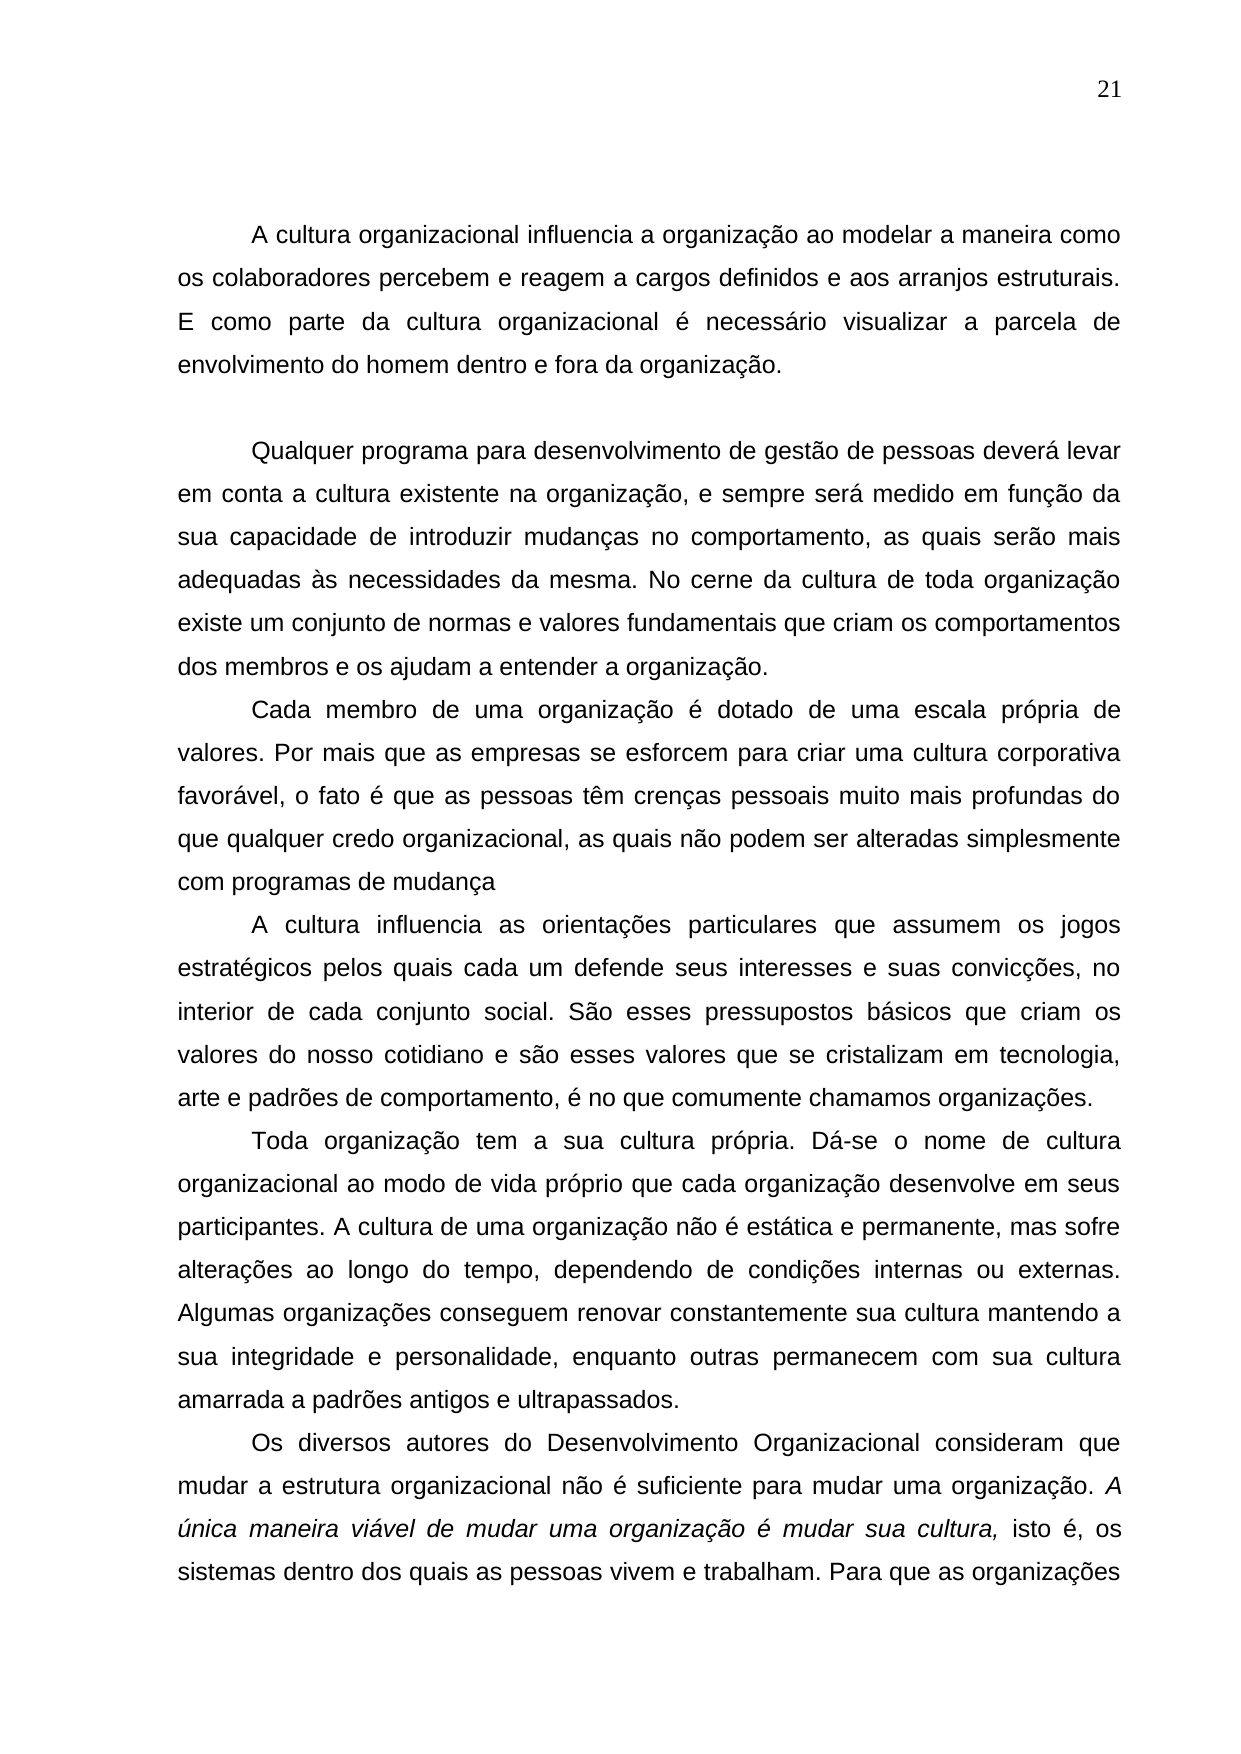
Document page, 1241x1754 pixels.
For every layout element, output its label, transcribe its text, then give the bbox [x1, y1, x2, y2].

text Toda organização tem a sua cultura própria. Dá-se o nome de cultura organizacional ao modo de vida próprio que cada organização desenvolve em seus participantes. A cultura de uma organização não é estática e permanente, mas sofre alterações ao longo do tempo, dependendo de condições internas ou externas. Algumas organizações conseguem renovar constantemente sua cultura mantendo a sua integridade e personalidade, enquanto outras permanecem com sua cultura amarrada a padrões antigos e ultrapassados. [177, 1126, 1122, 1413]
text A cultura influencia as orientações particulares que assumem os jogos estratégicos pelos quais cada um defende seus interesses e suas convicções, no interior de cada conjunto social. São esses pressupostos básicos que criam os valores do nosso cotidiano e são esses valores que se cristalizam em tecnologia, arte e padrões de comportamento, é no que comumente chamamos organizações. [177, 910, 1122, 1112]
text Cada membro de uma organização é dotado de uma escala própria de valores. Por mais que as empresas se esforcem para criar uma cultura corporativa favorável, o fato é que as pessoas têm crenças pessoais muito mais profundas do que qualquer credo organizacional, as quais não podem ser alteradas simplesmente com programas de mudança [177, 695, 1122, 896]
text Qualquer programa para desenvolvimento de gestão de pessoas deverá levar em conta a cultura existente na organização, e sempre será medido em função da sua capacidade de introduzir mudanças no comportamento, as quais serão mais adequadas às necessidades da mesma. No cerne da cultura de toda organização existe um conjunto de normas e valores fundamentais que criam os comportamentos dos membros e os ajudam a entender a organização. [177, 436, 1122, 680]
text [177, 1428, 1122, 1586]
text A cultura organizacional influencia a organização ao modelar a maneira como os colaboradores percebem e reagem a cargos definidos e aos arranjos estruturais. E como parte da cultura organizacional é necessário visualizar a parcela de envolvimento do homem dentro e fora da organização. [177, 220, 1122, 378]
